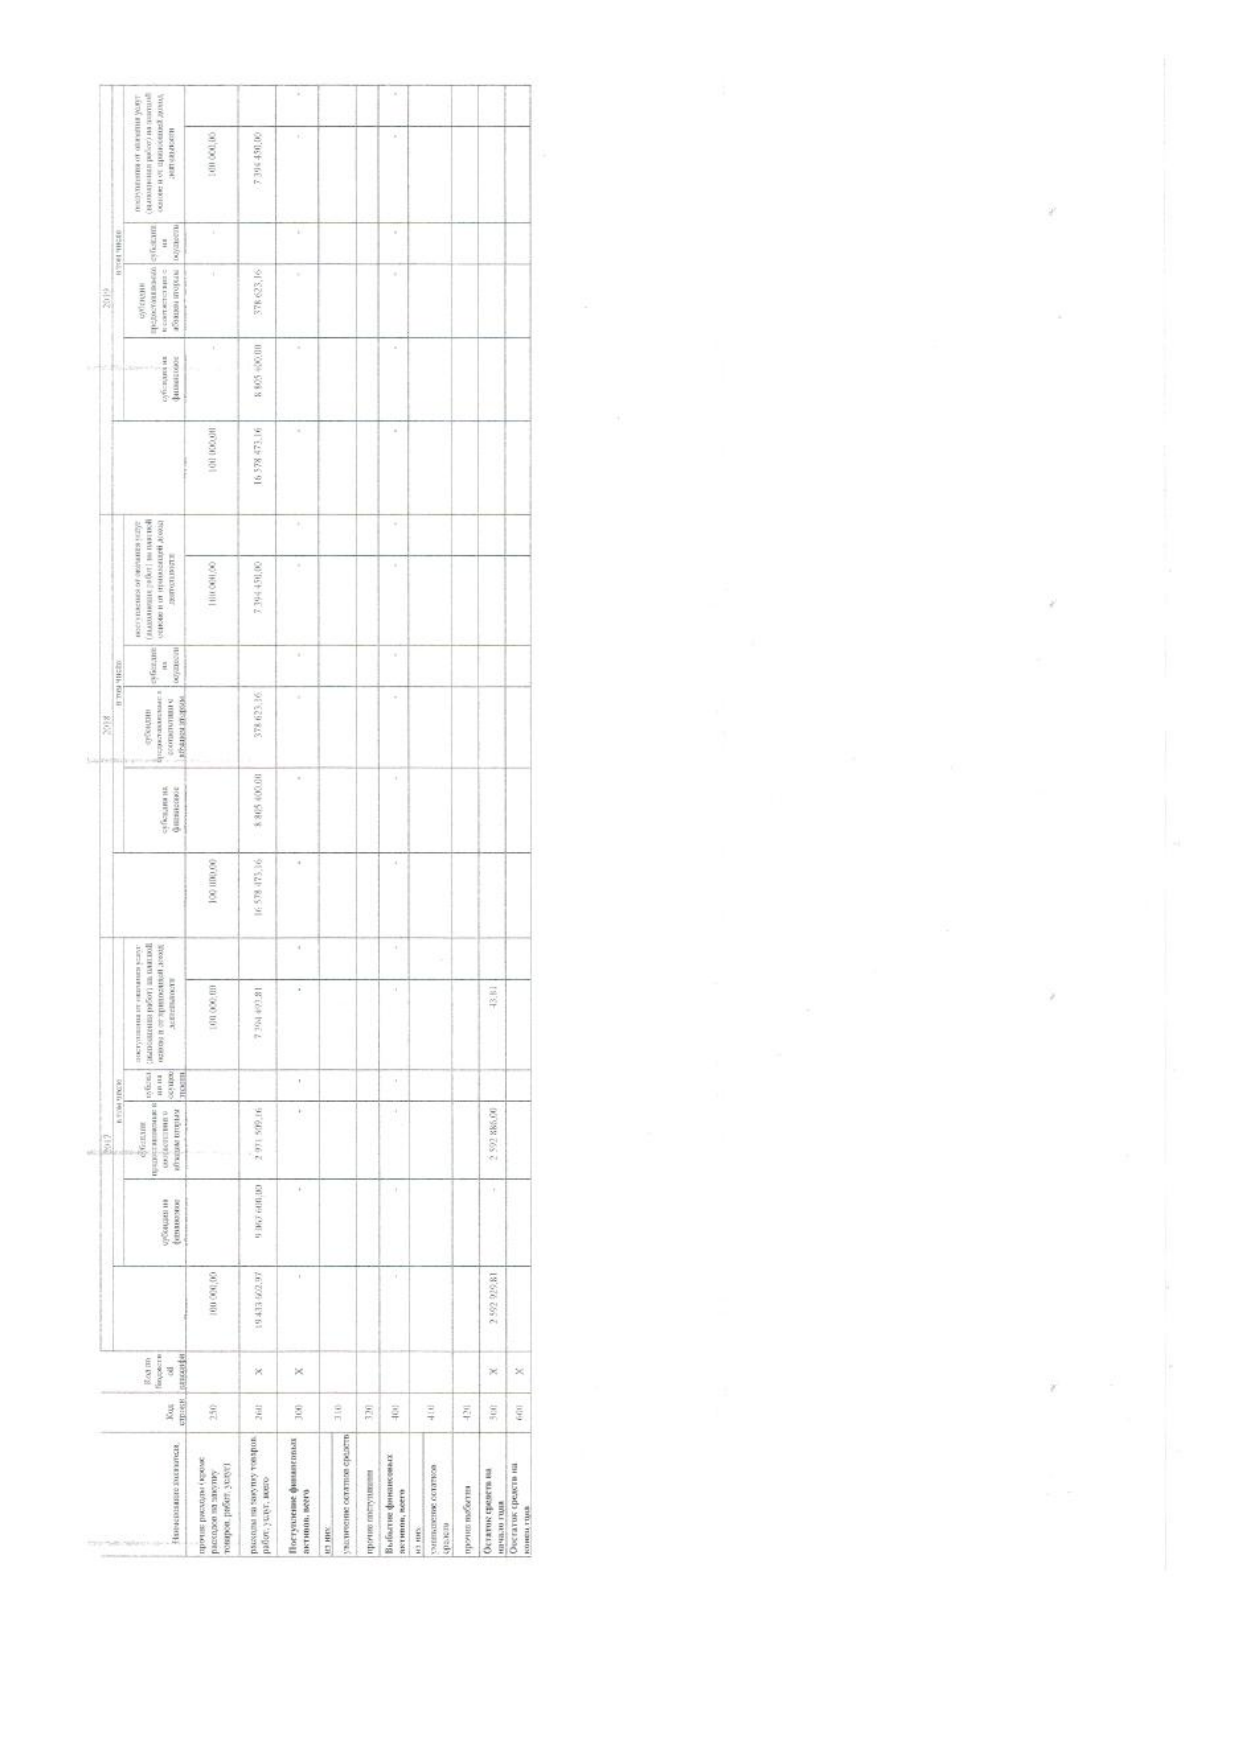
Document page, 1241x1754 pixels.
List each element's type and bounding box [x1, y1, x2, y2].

picture [73, 44, 1197, 1588]
